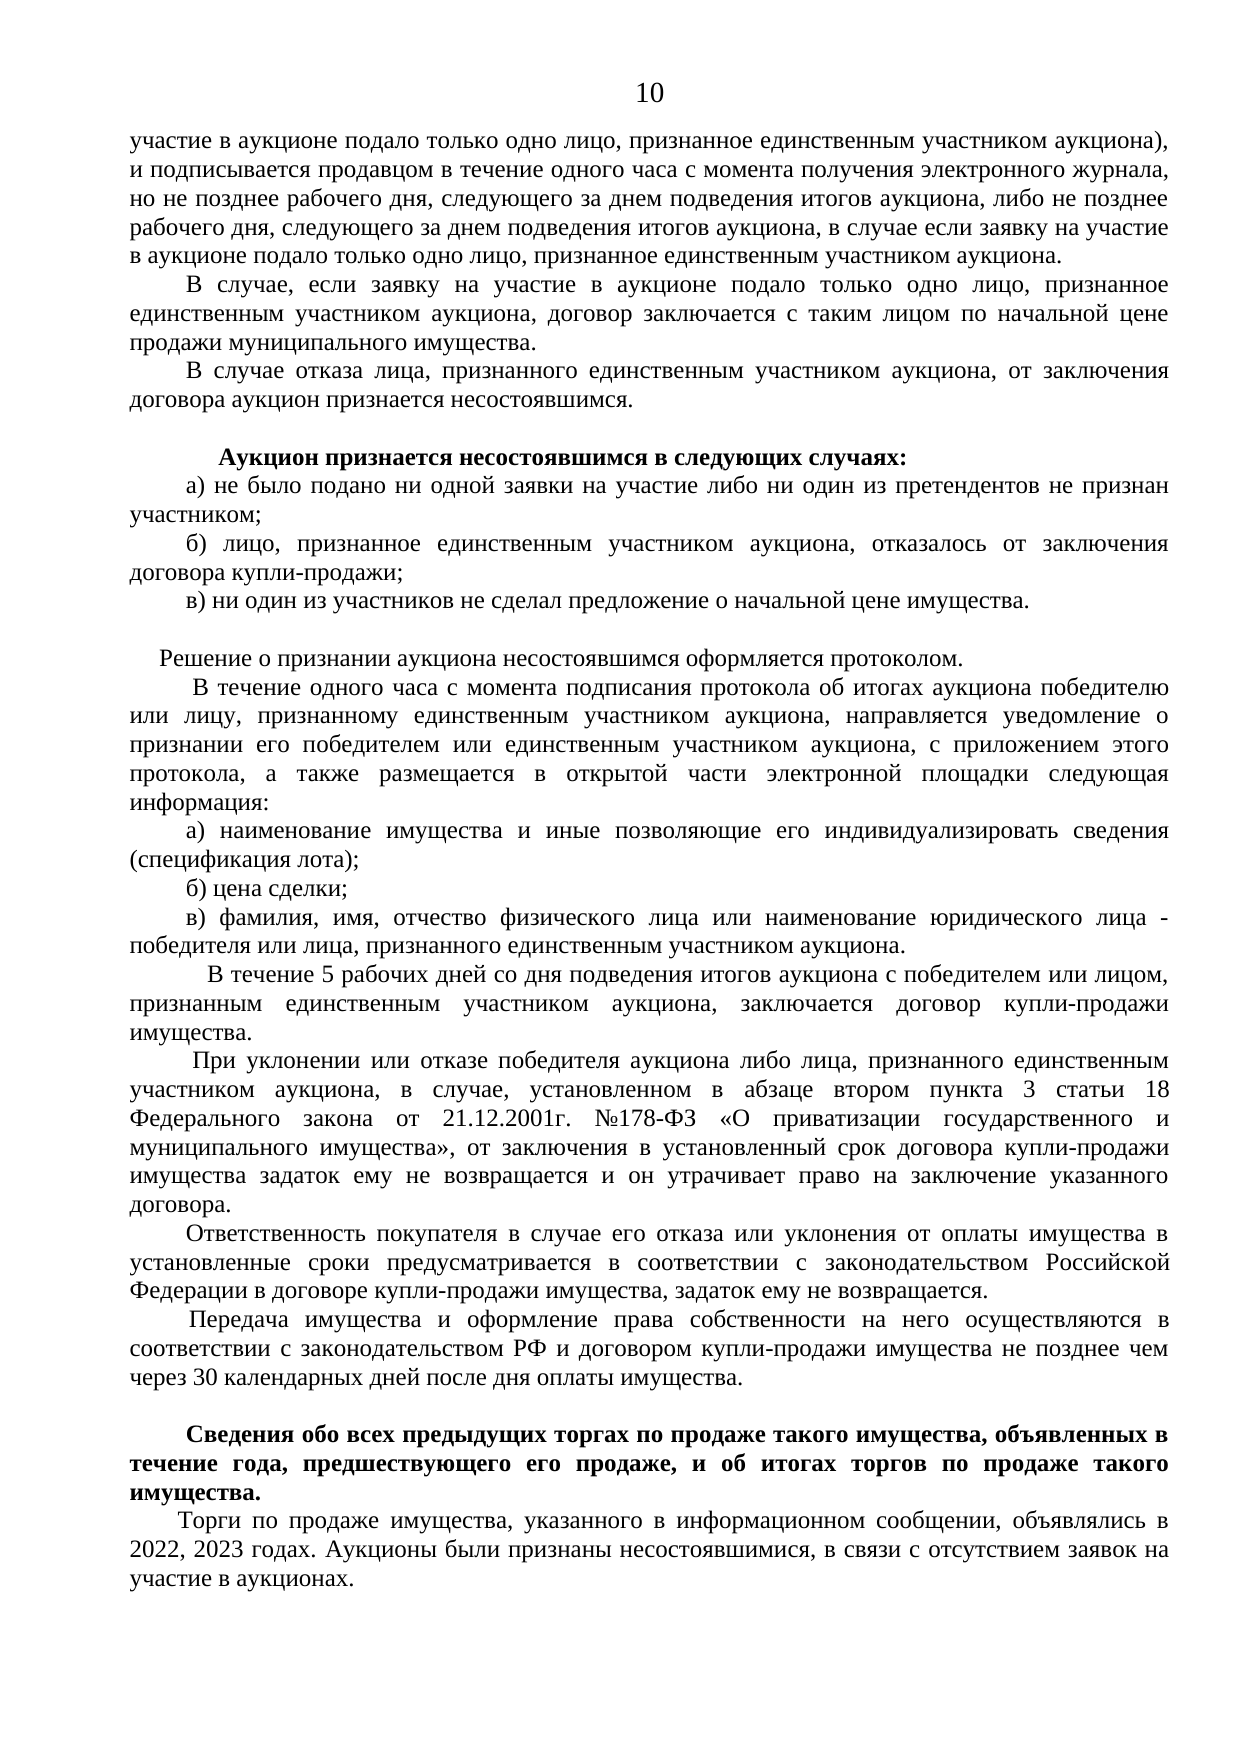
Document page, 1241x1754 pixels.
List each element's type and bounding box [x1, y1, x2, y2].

table_header [118, 125, 1181, 1649]
